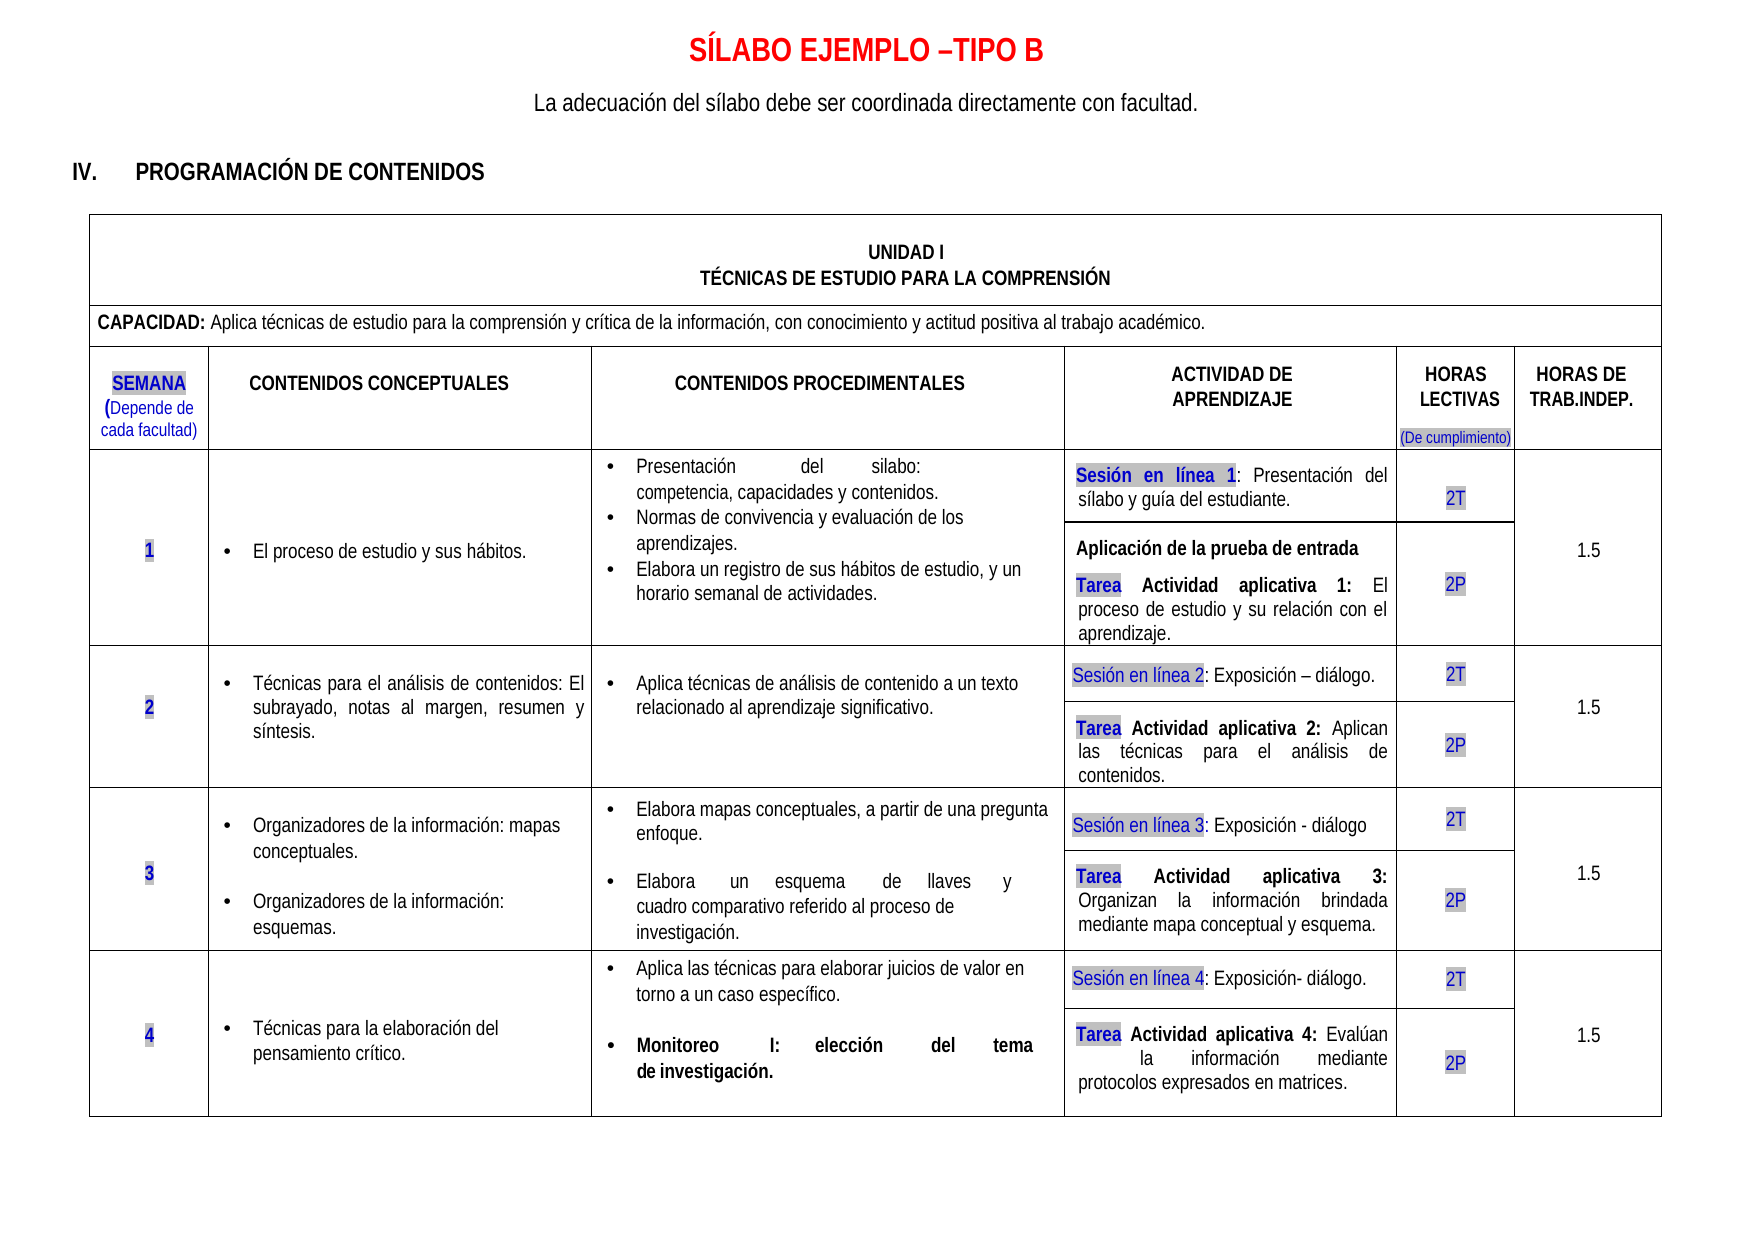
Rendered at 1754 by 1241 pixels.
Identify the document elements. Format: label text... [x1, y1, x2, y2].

table_cell Tarea Actividad aplicativa 2: Aplican las técnicas para el análisis de contenidos. [1065, 702, 1396, 787]
table_cell 2T [1397, 450, 1514, 521]
table_cell Sesión en línea 3: Exposición - diálogo [1065, 788, 1396, 850]
subtitle PROGRAMACIÓN DE CONTENIDOS [72, 157, 1673, 186]
table_cell Técnicas para la elaboración del pensamiento crítico. [209, 951, 591, 1116]
table_cell 2P [1397, 1009, 1514, 1116]
table_cell 1.5 [1515, 646, 1661, 787]
table_cell 4 [90, 951, 208, 1116]
table_cell CAPACIDAD: Aplica técnicas de estudio para la comprensión y crítica de la información, con conocimiento y actitud positiva al trabajo académico. [90, 306, 1661, 346]
table_cell CONTENIDOS PROCEDIMENTALES [592, 347, 1064, 449]
table_cell 2T [1397, 951, 1514, 1008]
table_cell Aplicación de la prueba de entrada Tarea Actividad aplicativa 1: El proceso de estudio y su relación con el aprendizaje. [1065, 523, 1396, 645]
table_cell HORAS DE TRAB.INDEP. [1515, 347, 1661, 449]
table_cell Sesión en línea 1: Presentación del sílabo y guía del estudiante. [1065, 450, 1396, 521]
table_cell 2P [1397, 851, 1514, 949]
table_cell Sesión en línea 2: Exposición – diálogo. [1065, 646, 1396, 701]
table_cell 3 [90, 788, 208, 949]
table_header UNIDAD I TÉCNICAS DE ESTUDIO PARA LA COMPRENSIÓN [90, 215, 1661, 304]
table_cell 1.5 [1515, 951, 1661, 1116]
table_cell Elabora mapas conceptuales, a partir de una pregunta enfoque. Elabora un esquema de llaves y cuadro comparativo referido al proceso de investigación. [592, 788, 1064, 949]
table_cell Tarea Actividad aplicativa 4: Evalúan la información mediante protocolos expresados en matrices. [1065, 1009, 1396, 1116]
table_cell 2P [1397, 702, 1514, 787]
table_cell El proceso de estudio y sus hábitos. [209, 450, 591, 645]
table_cell Tarea Actividad aplicativa 3: Organizan la información brindada mediante mapa conceptual y esquema. [1065, 851, 1396, 949]
table_cell Organizadores de la información: mapas conceptuales. Organizadores de la información: esquemas. [209, 788, 591, 949]
table_cell HORAS LECTIVAS (De cumplimiento) [1397, 347, 1514, 449]
table_cell ACTIVIDAD DE APRENDIZAJE [1065, 347, 1396, 449]
table_cell 1.5 [1515, 450, 1661, 645]
table_cell Aplica técnicas de análisis de contenido a un texto relacionado al aprendizaje significativo. [592, 646, 1064, 787]
table_cell Sesión en línea 4: Exposición- diálogo. [1065, 951, 1396, 1008]
table_cell 2T [1397, 646, 1514, 701]
table_cell 2P [1397, 523, 1514, 645]
table_cell 2T [1397, 788, 1514, 850]
table_cell Aplica las técnicas para elaborar juicios de valor en torno a un caso específico. Monitoreo I: elección del tema de investigación. [592, 951, 1064, 1116]
table_cell 2 [90, 646, 208, 787]
table_cell SEMANA (Depende de cada facultad) [90, 347, 208, 449]
table_cell Presentación del silabo: competencia, capacidades y contenidos. Normas de convivencia y evaluación de los aprendizajes. Elabora un registro de sus hábitos de estudio, y un horario semanal de actividades. [592, 450, 1064, 645]
table_cell Técnicas para el análisis de contenidos: El subrayado, notas al margen, resumen y síntesis. [209, 646, 591, 787]
table_cell CONTENIDOS CONCEPTUALES [209, 347, 591, 449]
table_cell 1 [90, 450, 208, 645]
table_cell 1.5 [1515, 788, 1661, 949]
